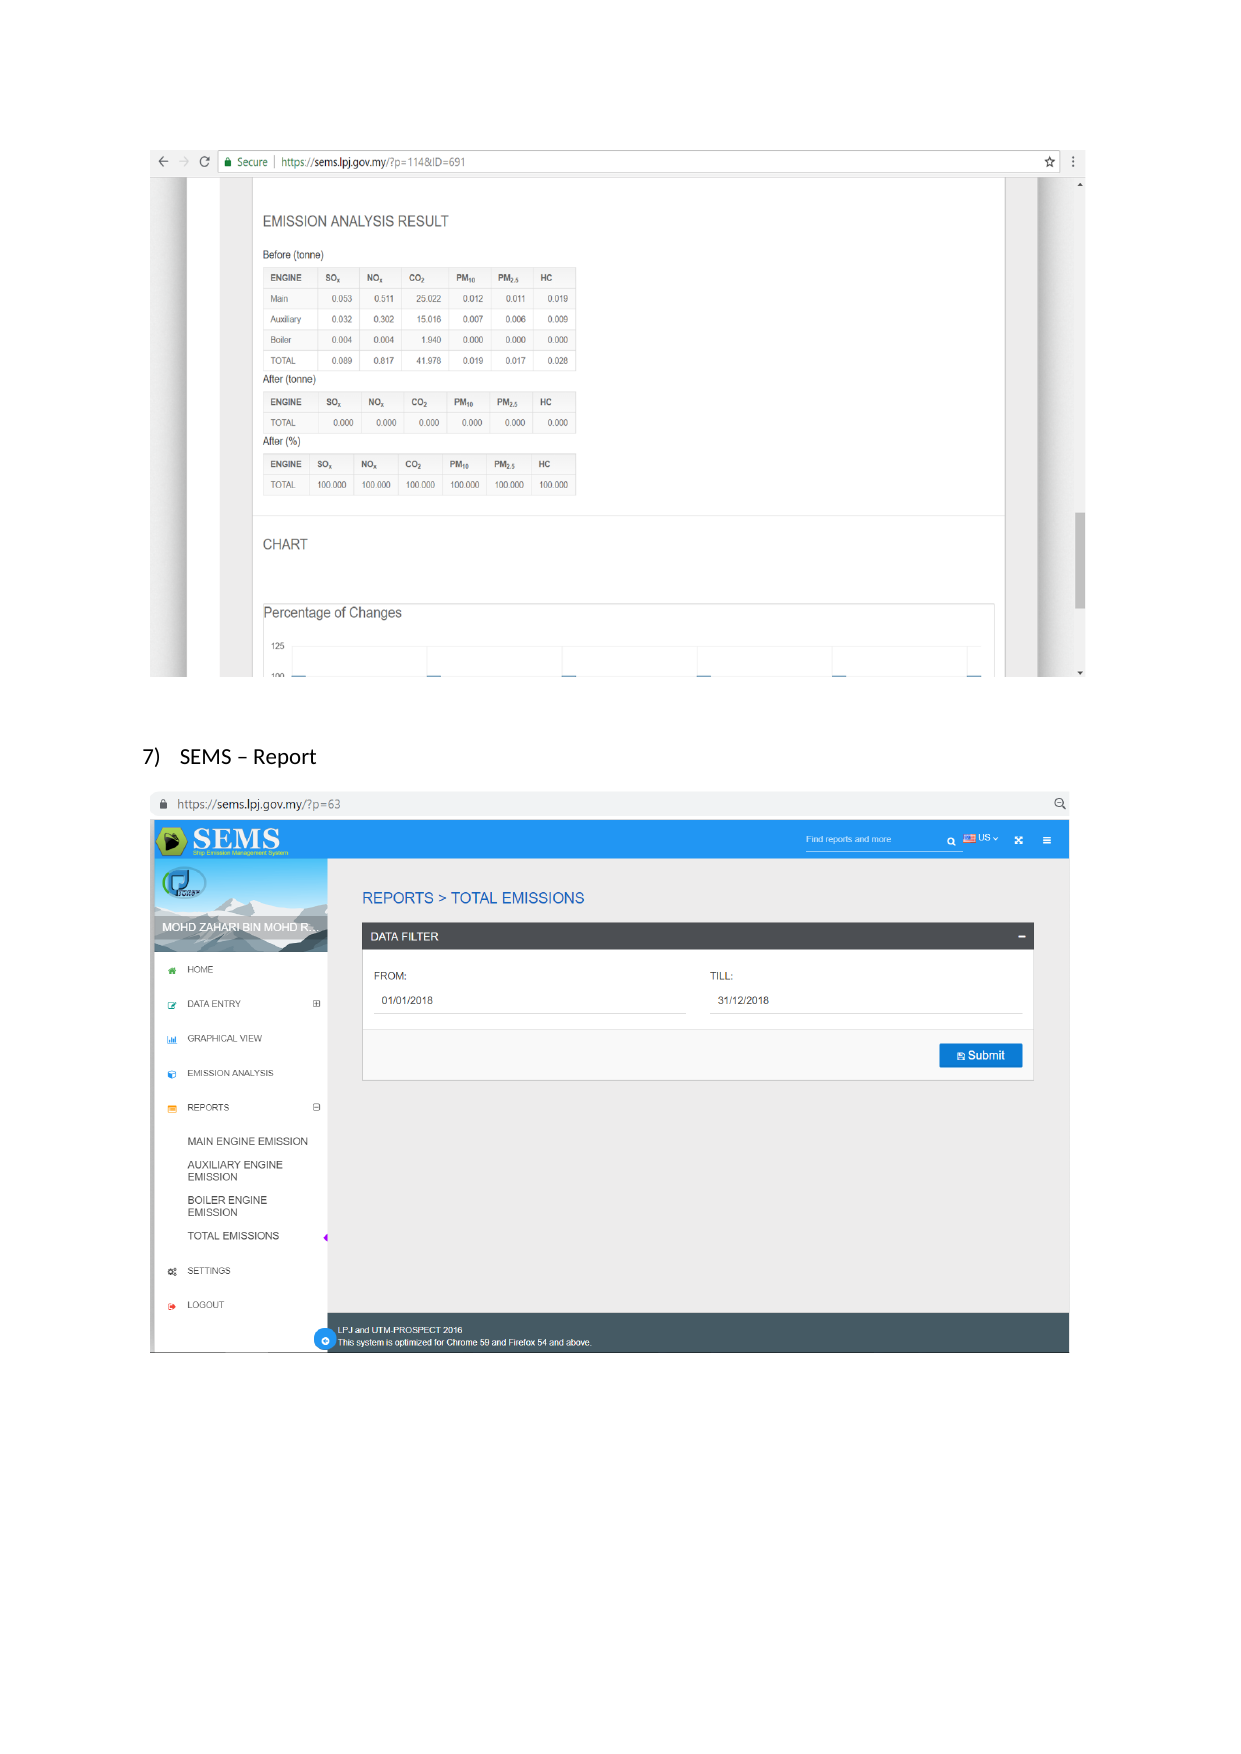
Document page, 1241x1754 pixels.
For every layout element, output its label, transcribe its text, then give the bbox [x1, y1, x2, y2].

picture [150, 150, 1086, 677]
picture [150, 788, 1070, 1353]
list SEMS – Report [142, 742, 1090, 770]
